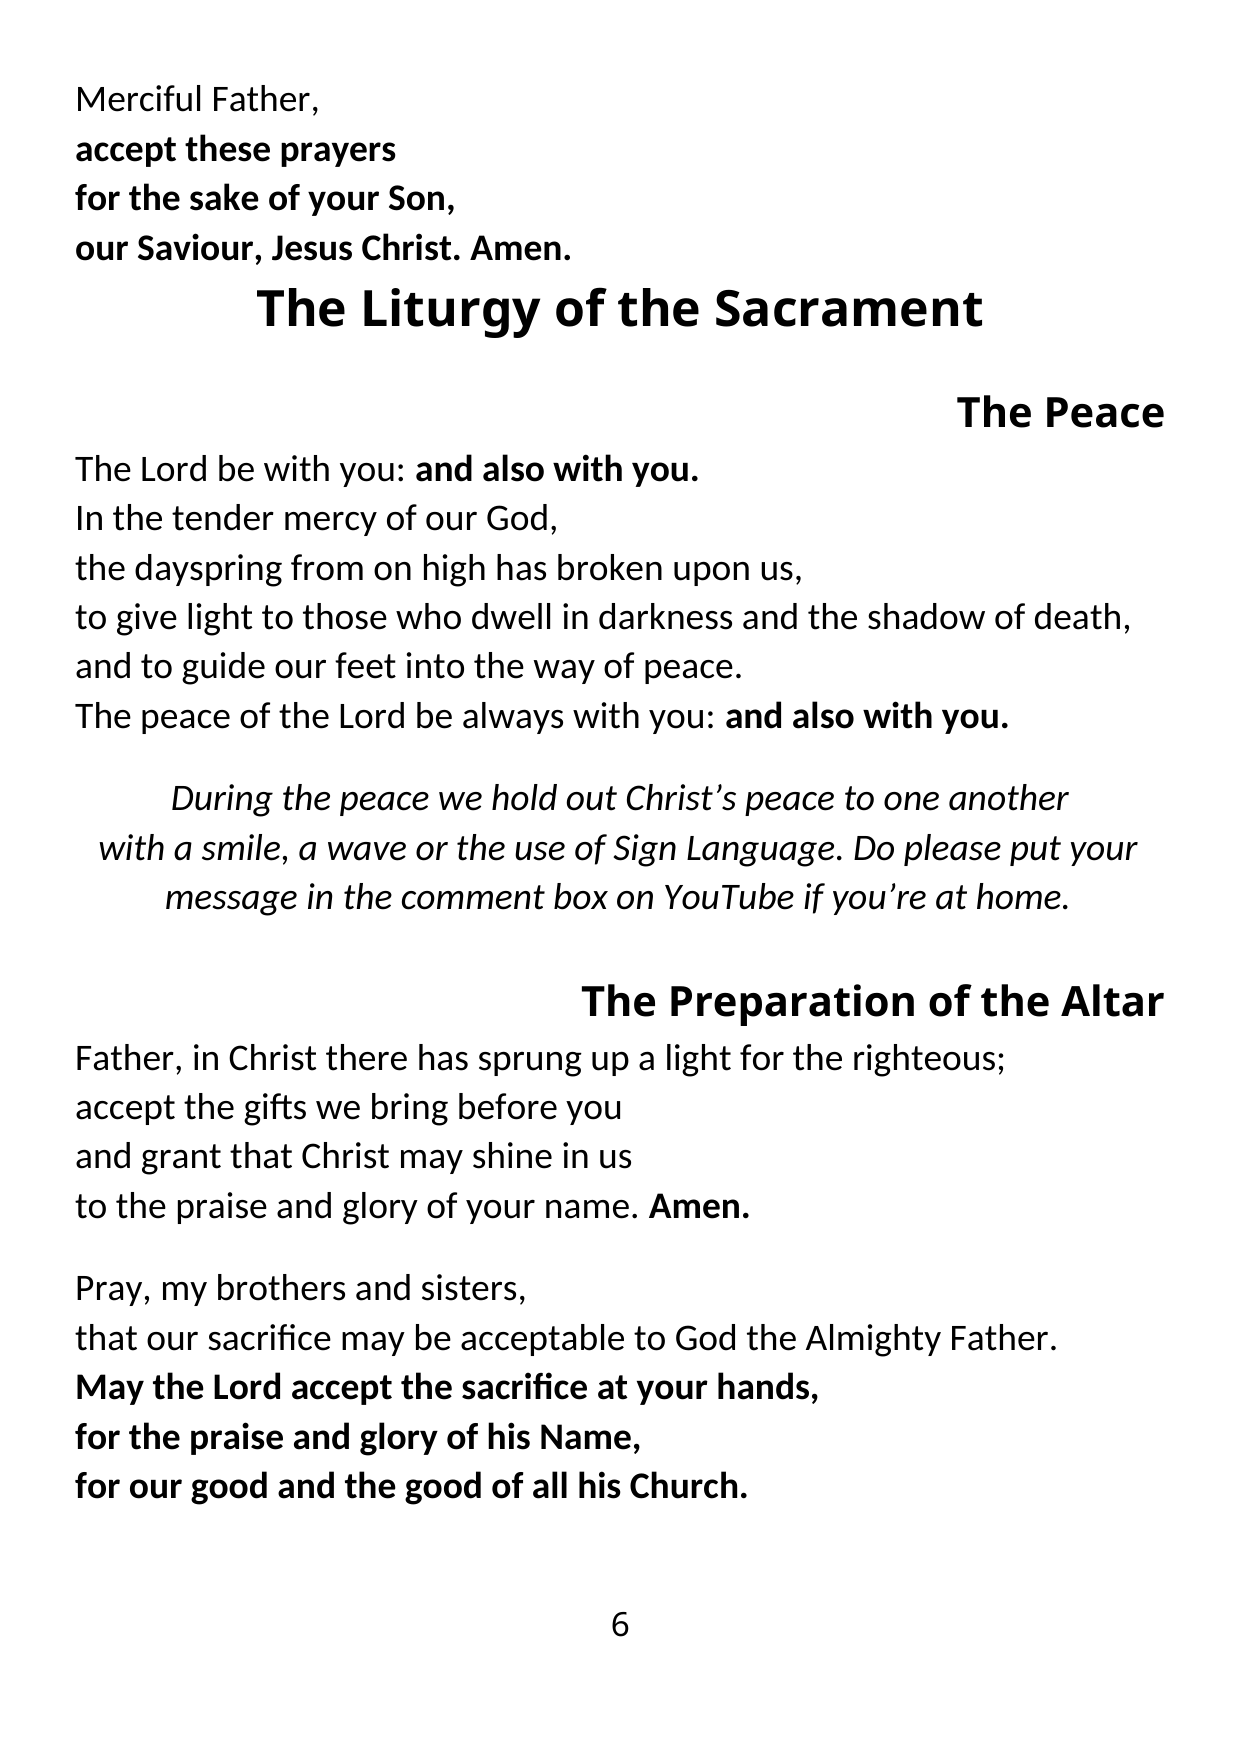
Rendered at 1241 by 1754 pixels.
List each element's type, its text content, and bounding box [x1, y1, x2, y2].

text Pray, my brothers and sisters, [75, 1264, 1165, 1310]
text the dayspring from on high has broken upon us, [75, 543, 1165, 589]
text The Peace [75, 383, 1165, 440]
text During the peace we hold out Christ’s peace to one another [75, 774, 1165, 820]
text accept the gifts we bring before you [75, 1083, 1165, 1129]
text The Preparation of the Altar [75, 972, 1165, 1029]
text The Liturgy of the Sacrament [75, 273, 1165, 341]
text to the praise and glory of your name. Amen. [75, 1182, 1165, 1228]
text accept these prayers [75, 124, 1165, 170]
text The Lord be with you: and also with you. [75, 444, 1165, 490]
text with a smile, a wave or the use of Sign Language. Do please put your message in the comment box on YouTube if you’re at home. [75, 824, 1165, 919]
text May the Lord accept the sacrifice at your hands, [75, 1363, 1165, 1409]
text Merciful Father, [75, 75, 1165, 121]
text to give light to those who dwell in darkness and the shadow of death, and to guide our feet into the way of peace. [75, 593, 1165, 688]
text for the praise and glory of his Name, [75, 1413, 1165, 1458]
text our Saviour, Jesus Christ. Amen. [75, 223, 1165, 269]
text In the tender mercy of our God, [75, 494, 1165, 540]
text for our good and the good of all his Church. [75, 1462, 1165, 1508]
text The peace of the Lord be always with you: and also with you. [75, 692, 1165, 738]
text for the sake of your Son, [75, 174, 1165, 220]
text that our sacrifice may be acceptable to God the Almighty Father. [75, 1314, 1165, 1359]
text Father, in Christ there has sprung up a light for the righteous; [75, 1033, 1165, 1079]
text and grant that Christ may shine in us [75, 1132, 1165, 1178]
